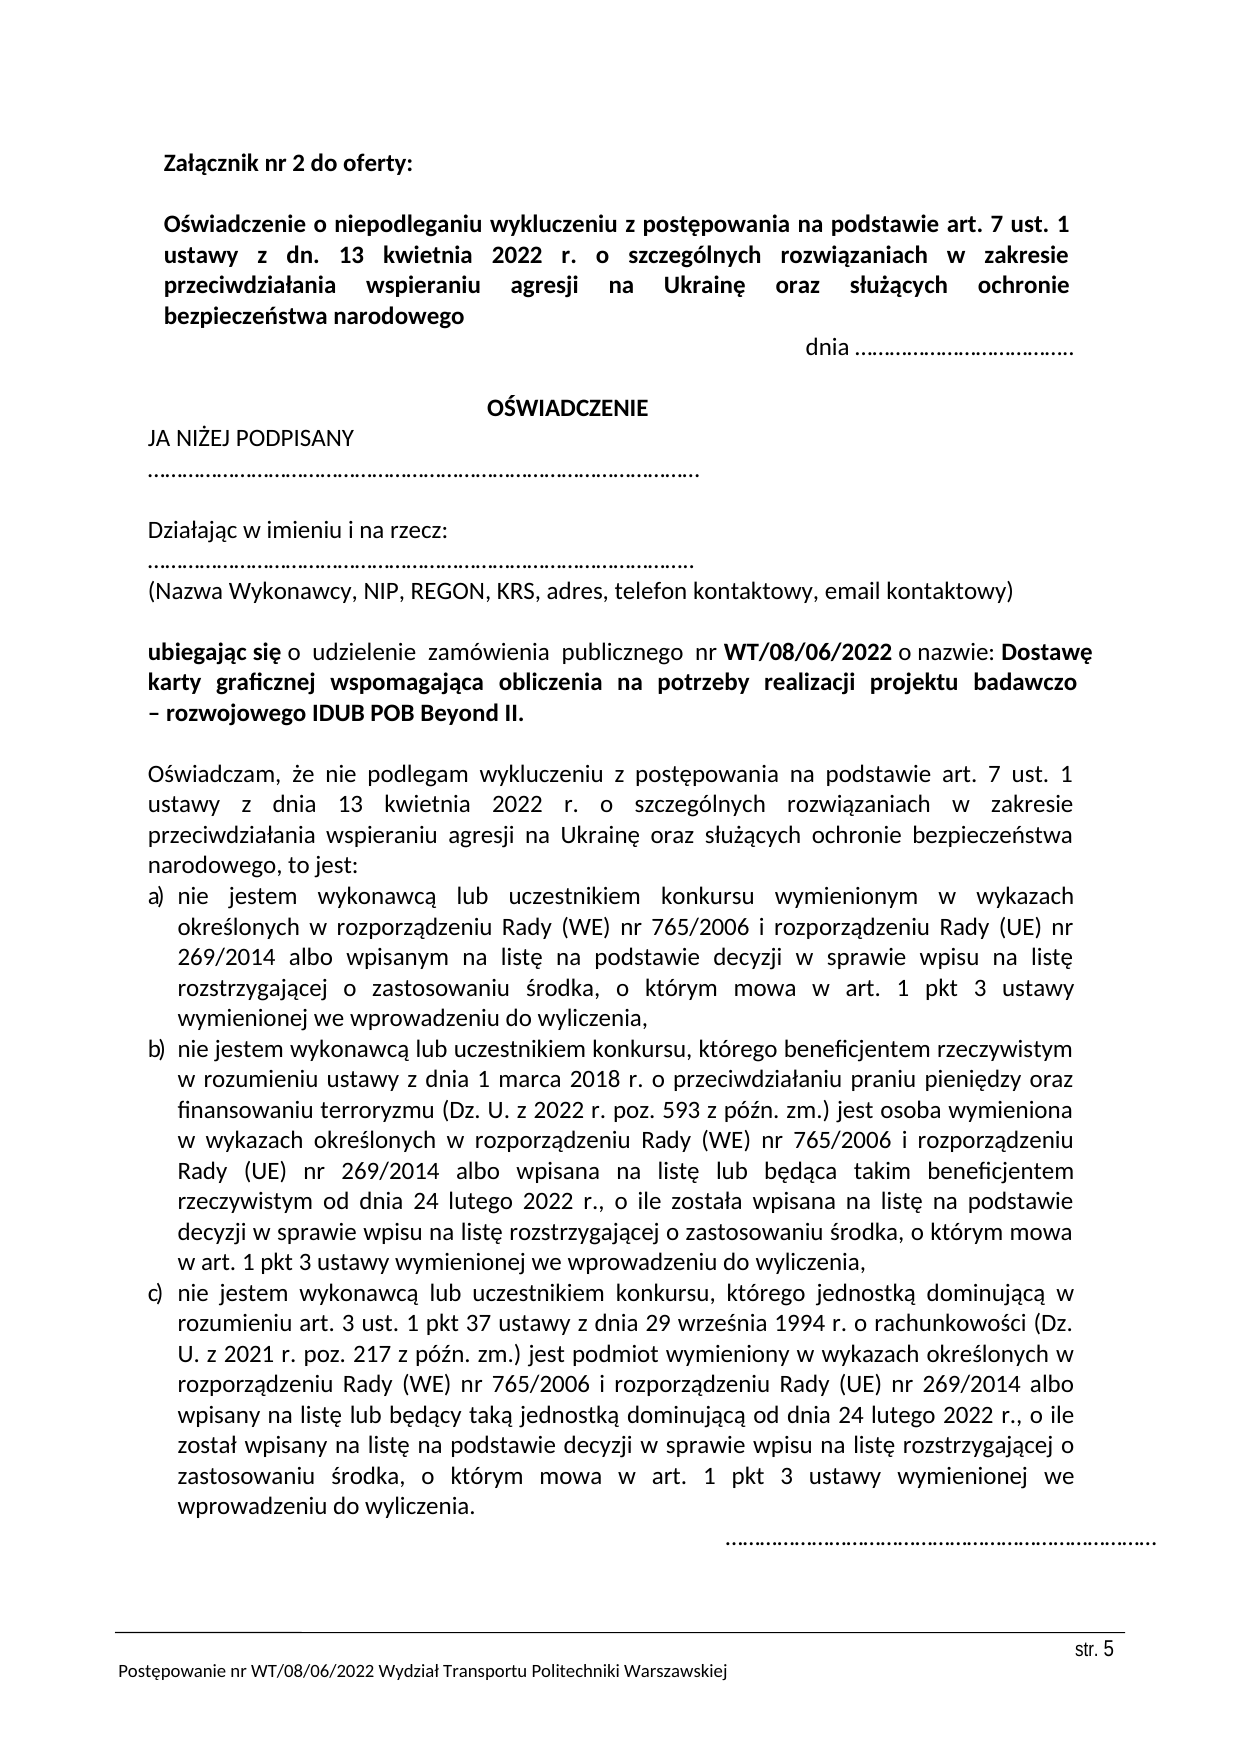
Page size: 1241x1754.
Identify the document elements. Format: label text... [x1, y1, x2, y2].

text JA NIŻEJ PODPISANY [148, 422, 1093, 453]
list nie jestem wykonawcą lub uczestnikiem konkursu, którego beneficjentem rzeczywistym w rozumieniu ustawy z dnia 1 marca 2018 r. o przeciwdziałaniu praniu pieniędzy oraz finansowaniu terroryzmu (Dz. U. z 2022 r. poz. 593 z późn. zm.) jest osoba wymieniona w wykazach określonych w rozporządzeniu Rady (WE) nr 765/2006 i rozporządzeniu Rady (UE) nr 269/2014 albo wpisana na listę lub będąca takim beneficjentem rzeczywistym od dnia 24 lutego 2022 r., o ile została wpisana na listę na podstawie decyzji w sprawie wpisu na listę rozstrzygającej o zastosowaniu środka, o którym mowa w art. 1 pkt 3 ustawy wymienionej we wprowadzeniu do wyliczenia, [148, 1033, 1074, 1277]
list nie jestem wykonawcą lub uczestnikiem konkursu, którego jednostką dominującą w rozumieniu art. 3 ust. 1 pkt 37 ustawy z dnia 29 września 1994 r. o rachunkowości (Dz. U. z 2021 r. poz. 217 z późn. zm.) jest podmiot wymieniony w wykazach określonych w rozporządzeniu Rady (WE) nr 765/2006 i rozporządzeniu Rady (UE) nr 269/2014 albo wpisany na listę lub będący taką jednostką dominującą od dnia 24 lutego 2022 r., o ile został wpisany na listę na podstawie decyzji w sprawie wpisu na listę rozstrzygającej o zastosowaniu środka, o którym mowa w art. 1 pkt 3 ustawy wymienionej we wprowadzeniu do wyliczenia. [148, 1277, 1075, 1521]
table_header ………………………………………………………………… [702, 1521, 1181, 1565]
text OŚWIADCZENIE [148, 392, 655, 422]
text ………………………………………………………………………………….. [148, 544, 1093, 575]
text Działając w imieniu i na rzecz: [148, 514, 1093, 544]
subtitle Załącznik nr 2 do oferty: [163, 148, 1093, 178]
text dnia ……………………………….. [148, 331, 1074, 361]
text Oświadczenie o niepodleganiu wykluczeniu z postępowania na podstawie art. 7 ust. 1 ustawy z dn. 13 kwietnia 2022 r. o szczególnych rozwiązaniach w zakresie przeciwdziałania wspieraniu agresji na Ukrainę oraz służących ochronie bezpieczeństwa narodowego [163, 209, 1071, 331]
text …………………………………………………………………………………… [148, 453, 1093, 483]
text (Nazwa Wykonawcy, NIP, REGON, KRS, adres, telefon kontaktowy, email kontaktowy) [148, 575, 1093, 605]
text ubiegając się o udzielenie zamówienia publicznego nr WT/08/06/2022 o nazwie: Dostawę karty graficznej wspomagająca obliczenia na potrzeby realizacji projektu badawczo – rozwojowego IDUB POB Beyond II. [148, 636, 1093, 727]
list nie jestem wykonawcą lub uczestnikiem konkursu wymienionym w wykazach określonych w rozporządzeniu Rady (WE) nr 765/2006 i rozporządzeniu Rady (UE) nr 269/2014 albo wpisanym na listę na podstawie decyzji w sprawie wpisu na listę rozstrzygającej o zastosowaniu środka, o którym mowa w art. 1 pkt 3 ustawy wymienionej we wprowadzeniu do wyliczenia, [148, 880, 1074, 1033]
text Oświadczam, że nie podlegam wykluczeniu z postępowania na podstawie art. 7 ust. 1 ustawy z dnia 13 kwietnia 2022 r. o szczególnych rozwiązaniach w zakresie przeciwdziałania wspieraniu agresji na Ukrainę oraz służących ochronie bezpieczeństwa narodowego, to jest: [148, 758, 1074, 880]
